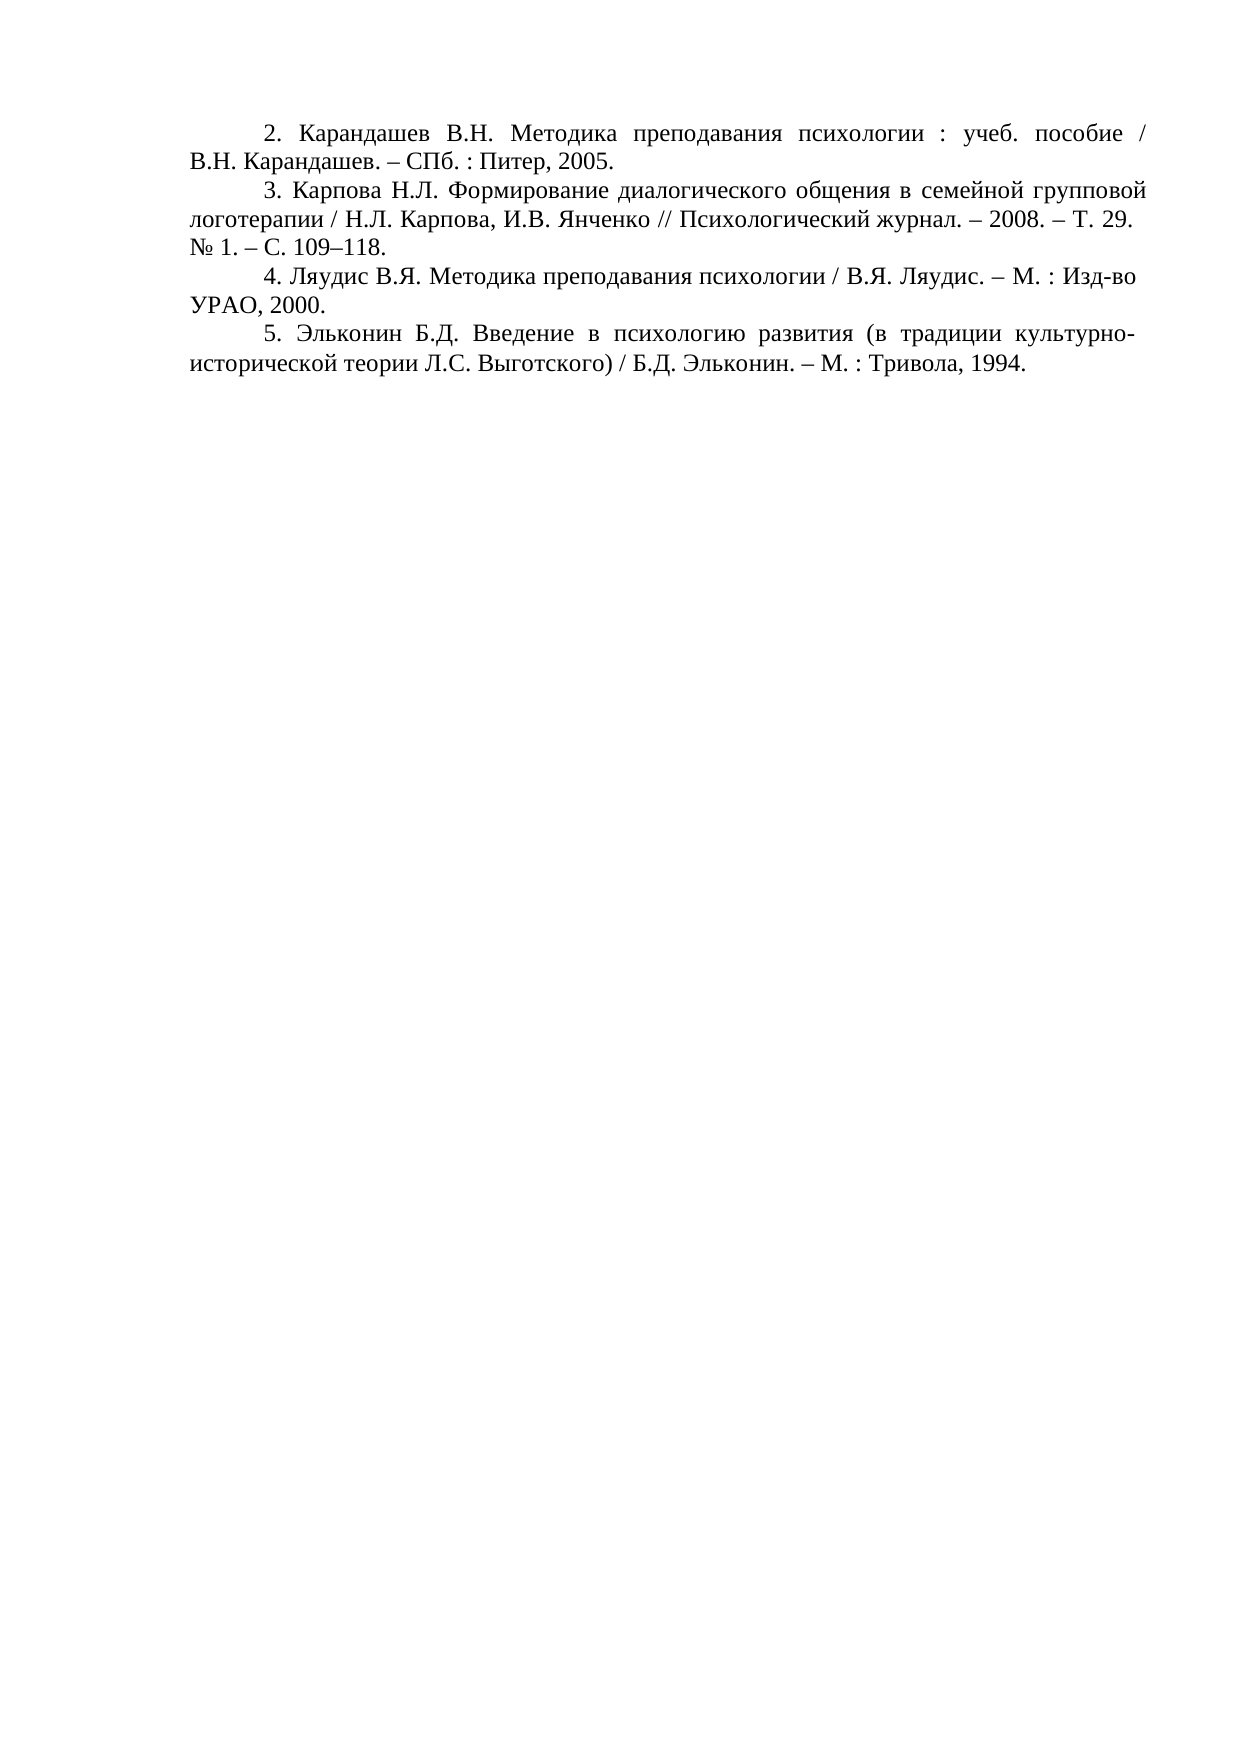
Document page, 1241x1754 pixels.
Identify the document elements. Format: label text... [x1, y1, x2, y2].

text 3. Карпова Н.Л. Формирование диалогического общения в семейной групповой логотерапии / Н.Л. Карпова, И.В. Янченко // Психологический журнал. – 2008. – Т. 29. [189, 176, 1147, 233]
text исторической теории Л.С. Выготского) / Б.Д. Эльконин. – М. : Тривола, 1994. [189, 348, 1032, 376]
text 5. Эльконин Б.Д. Введение в психологию развития (в традиции культурно- [263, 319, 1154, 347]
text УРАО, 2000. [189, 290, 337, 319]
text 4. Ляудис В.Я. Методика преподавания психологии / В.Я. Ляудис. – М. : Изд-во [263, 261, 1154, 290]
text 2. Карандашев В.Н. Методика преподавания психологии : учеб. пособие / В.Н. Карандашев. – СПб. : Питер, 2005. [189, 118, 1146, 175]
text № 1. – С. 109–118. [189, 233, 398, 261]
